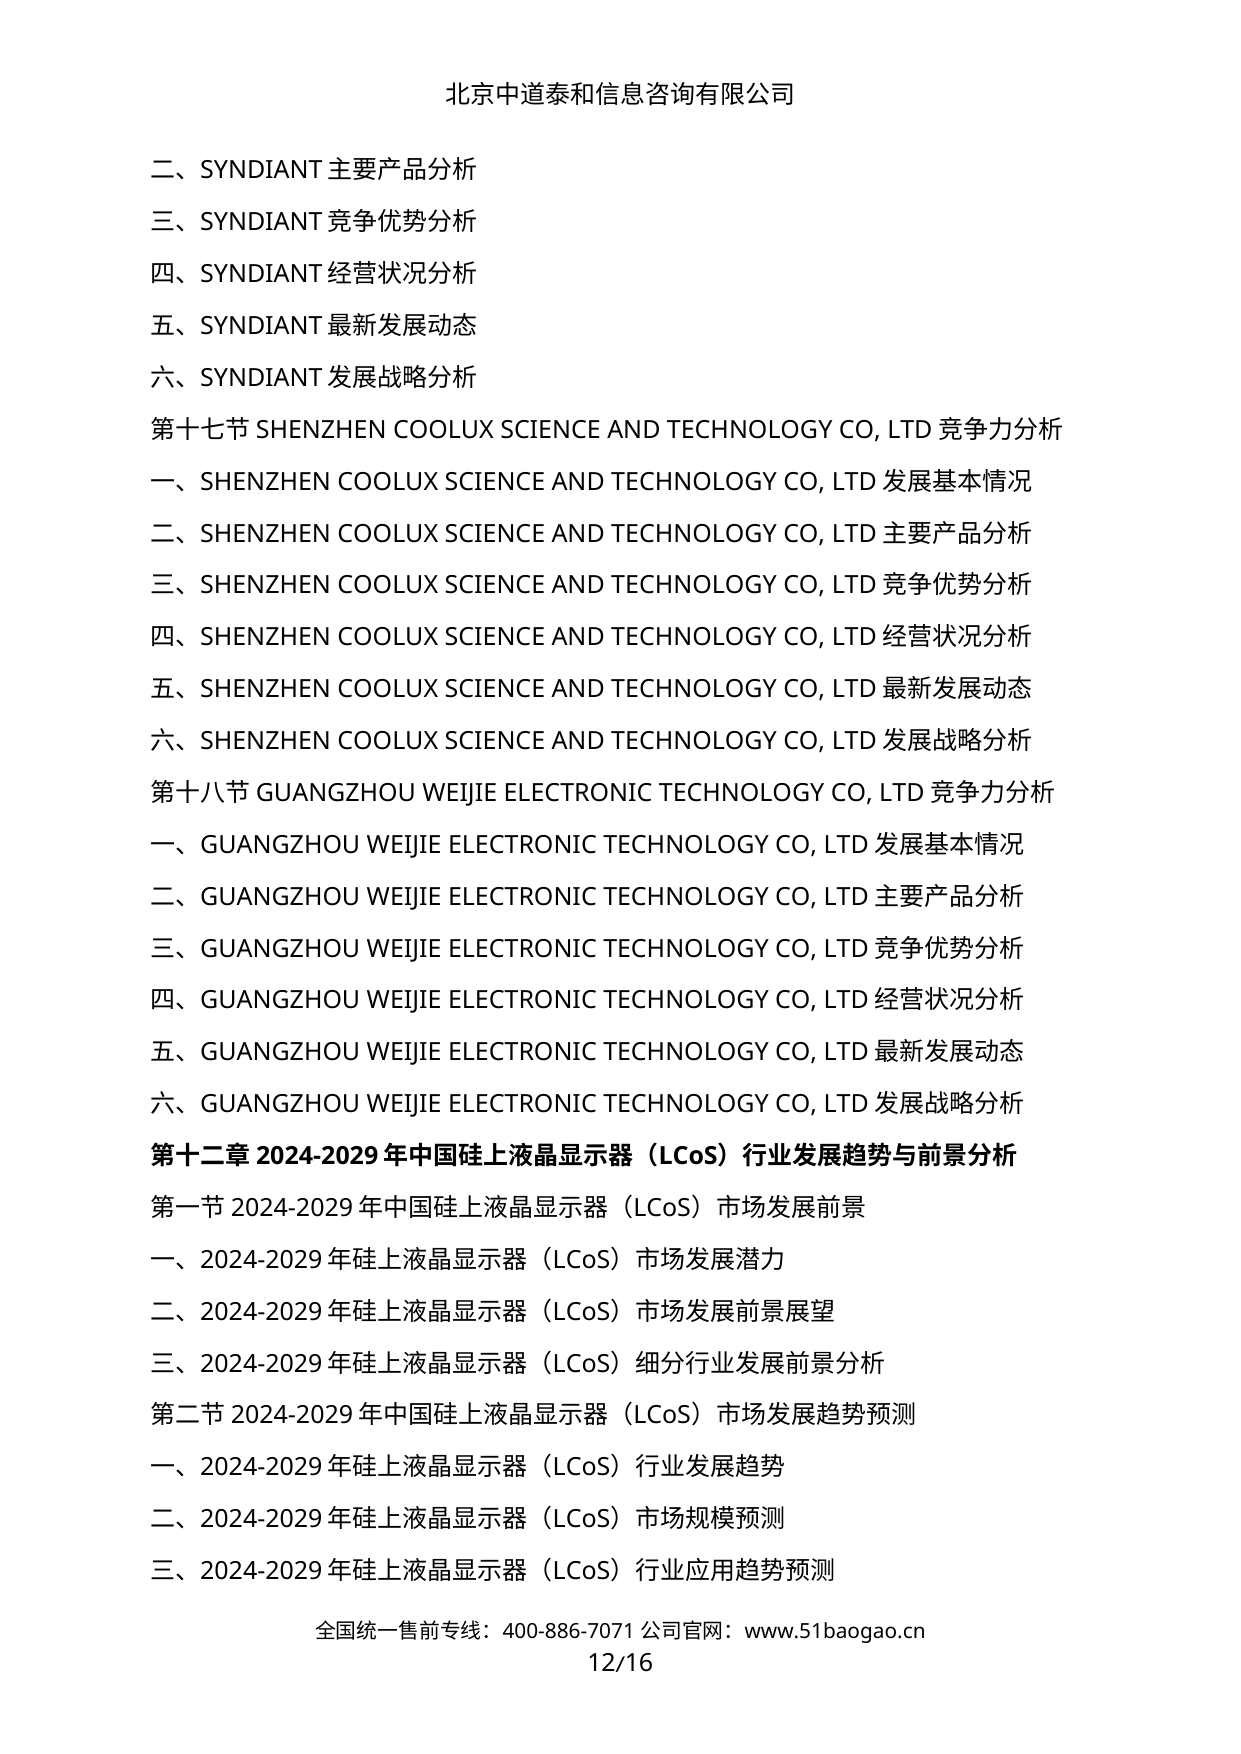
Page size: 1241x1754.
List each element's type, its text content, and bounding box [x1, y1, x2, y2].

text 二、2024-2029年硅上液晶显示器（LCoS）市场规模预测 [150, 1499, 1090, 1535]
text 第十七节 SHENZHEN COOLUX SCIENCE AND TECHNOLOGY CO, LTD竞争力分析 [150, 409, 1090, 446]
text 六、GUANGZHOU WEIJIE ELECTRONIC TECHNOLOGY CO, LTD发展战略分析 [150, 1084, 1090, 1120]
text 三、2024-2029年硅上液晶显示器（LCoS）细分行业发展前景分析 [150, 1343, 1090, 1379]
text 二、SYNDIANT主要产品分析 [150, 150, 1090, 186]
text 第二节 2024-2029年中国硅上液晶显示器（LCoS）市场发展趋势预测 [150, 1395, 1090, 1431]
text 一、GUANGZHOU WEIJIE ELECTRONIC TECHNOLOGY CO, LTD发展基本情况 [150, 824, 1090, 861]
text 四、GUANGZHOU WEIJIE ELECTRONIC TECHNOLOGY CO, LTD经营状况分析 [150, 980, 1090, 1016]
text 第十二章 2024-2029年中国硅上液晶显示器（LCoS）行业发展趋势与前景分析 [150, 1136, 1090, 1172]
text 四、SYNDIANT经营状况分析 [150, 254, 1090, 290]
text 第十八节 GUANGZHOU WEIJIE ELECTRONIC TECHNOLOGY CO, LTD竞争力分析 [150, 772, 1090, 809]
text 三、SYNDIANT竞争优势分析 [150, 202, 1090, 238]
text 三、GUANGZHOU WEIJIE ELECTRONIC TECHNOLOGY CO, LTD竞争优势分析 [150, 928, 1090, 964]
text 四、SHENZHEN COOLUX SCIENCE AND TECHNOLOGY CO, LTD经营状况分析 [150, 617, 1090, 653]
text 五、SYNDIANT最新发展动态 [150, 306, 1090, 342]
text 五、GUANGZHOU WEIJIE ELECTRONIC TECHNOLOGY CO, LTD最新发展动态 [150, 1032, 1090, 1068]
text 五、SHENZHEN COOLUX SCIENCE AND TECHNOLOGY CO, LTD最新发展动态 [150, 669, 1090, 705]
text 六、SHENZHEN COOLUX SCIENCE AND TECHNOLOGY CO, LTD发展战略分析 [150, 721, 1090, 757]
text 一、SHENZHEN COOLUX SCIENCE AND TECHNOLOGY CO, LTD发展基本情况 [150, 461, 1090, 497]
text 六、SYNDIANT发展战略分析 [150, 357, 1090, 394]
text 二、2024-2029年硅上液晶显示器（LCoS）市场发展前景展望 [150, 1291, 1090, 1327]
text 第一节 2024-2029年中国硅上液晶显示器（LCoS）市场发展前景 [150, 1187, 1090, 1224]
text 一、2024-2029年硅上液晶显示器（LCoS）市场发展潜力 [150, 1239, 1090, 1276]
text 二、GUANGZHOU WEIJIE ELECTRONIC TECHNOLOGY CO, LTD主要产品分析 [150, 876, 1090, 912]
text 三、2024-2029年硅上液晶显示器（LCoS）行业应用趋势预测 [150, 1551, 1090, 1587]
text 一、2024-2029年硅上液晶显示器（LCoS）行业发展趋势 [150, 1447, 1090, 1483]
text 三、SHENZHEN COOLUX SCIENCE AND TECHNOLOGY CO, LTD竞争优势分析 [150, 565, 1090, 601]
text 二、SHENZHEN COOLUX SCIENCE AND TECHNOLOGY CO, LTD主要产品分析 [150, 513, 1090, 549]
